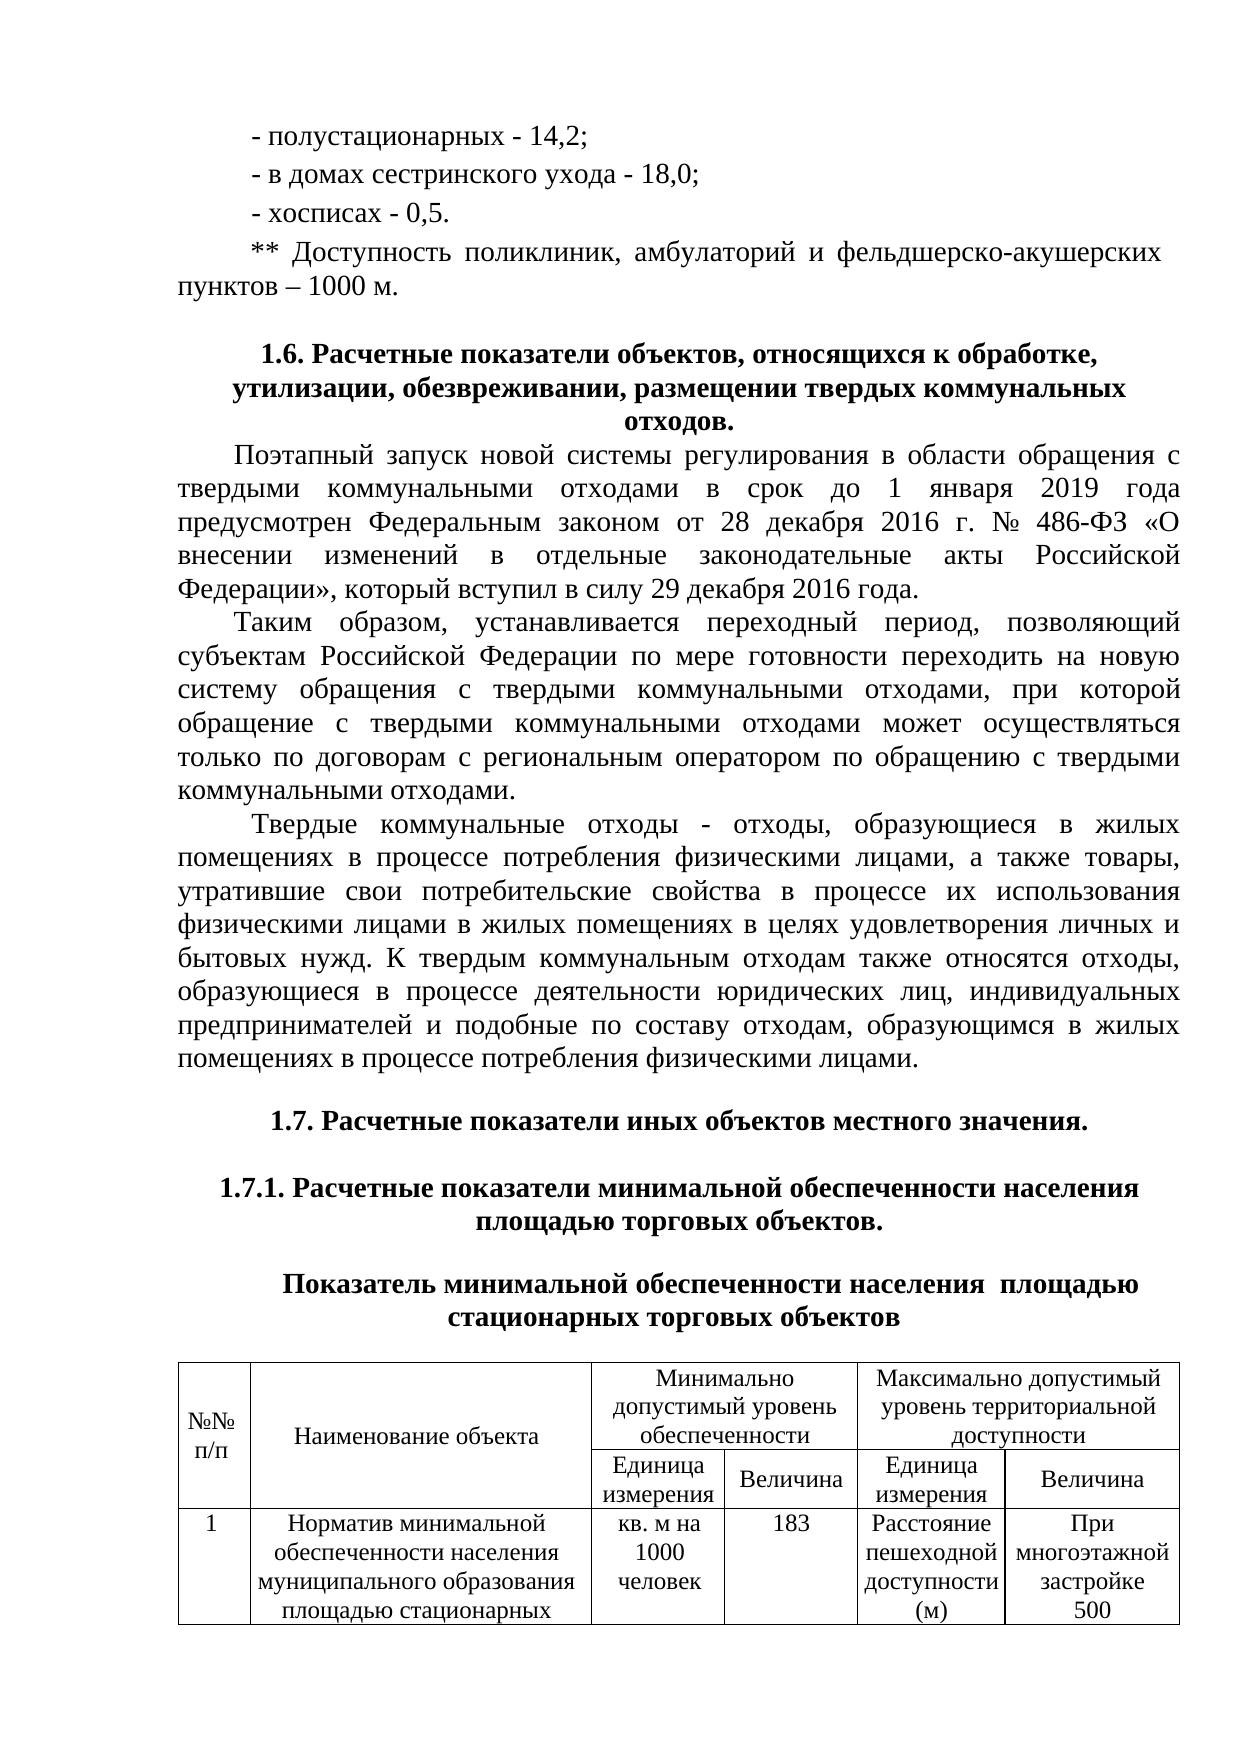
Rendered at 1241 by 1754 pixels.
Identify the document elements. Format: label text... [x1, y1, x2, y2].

text - хосписах - 0,5. [177, 195, 1181, 229]
subtitle 1.7. Расчетные показатели иных объектов местного значения. [177, 1103, 1181, 1136]
table_cell 1 [179, 1509, 250, 1623]
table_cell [592, 1509, 724, 1623]
subtitle 1.6. Расчетные показатели объектов, относящихся к обработке, утилизации, обезвреживании, размещении твердых коммунальных отходов. [177, 336, 1181, 437]
text - полустационарных - 14,2; [177, 118, 1181, 152]
text 1.7.1. Расчетные показатели минимальной обеспеченности населения площадью торговых объектов. [177, 1170, 1181, 1237]
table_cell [1006, 1509, 1179, 1623]
text Твердые коммунальные отходы - отходы, образующиеся в жилых помещениях в процессе потребления физическими лицами, а также товары, утратившие свои потребительские свойства в процессе их использования физическими лицами в жилых помещениях в целях удовлетворения личных и бытовых нужд. К твердым коммунальным отходам также относятся отходы, образующиеся в процессе деятельности юридических лиц, индивидуальных предпринимателей и подобные по составу отходам, образующимся в жилых помещениях в процессе потребления физическими лицами. [177, 806, 1181, 1074]
text Показатель минимальной обеспеченности населения площадью стационарных торговых объектов [177, 1266, 1171, 1333]
table_header Минимально допустимый уровень обеспеченности [592, 1363, 857, 1449]
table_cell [251, 1509, 591, 1623]
table_header Максимально допустимый уровень территориальной доступности [858, 1363, 1179, 1449]
table_cell Величина [1006, 1450, 1179, 1507]
table_header №№ п/п [179, 1363, 250, 1507]
text Таким образом, устанавливается переходный период, позволяющий субъектам Российской Федерации по мере готовности переходить на новую систему обращения с твердыми коммунальными отходами, при которой обращение с твердыми коммунальными отходами может осуществляться только по договорам с региональным оператором по обращению с твердыми коммунальными отходами. [177, 604, 1181, 806]
table_cell Единица измерения [592, 1450, 724, 1507]
text - в домах сестринского ухода - 18,0; [177, 157, 1181, 190]
table_header Наименование объекта [251, 1363, 591, 1507]
text Поэтапный запуск новой системы регулирования в области обращения с твердыми коммунальными отходами в срок до 1 января 2019 года предусмотрен Федеральным законом от 28 декабря 2016 г. № 486-ФЗ «О внесении изменений в отдельные законодательные акты Российской Федерации», который вступил в силу 29 декабря 2016 года. [177, 437, 1181, 604]
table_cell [858, 1509, 1004, 1623]
table_cell Величина [725, 1450, 857, 1507]
table_cell Единица измерения [858, 1450, 1004, 1507]
text ** Доступность поликлиник, амбулаторий и фельдшерско-акушерских пунктов – 1000 м. [177, 234, 1162, 302]
table_cell 183 [725, 1509, 857, 1623]
